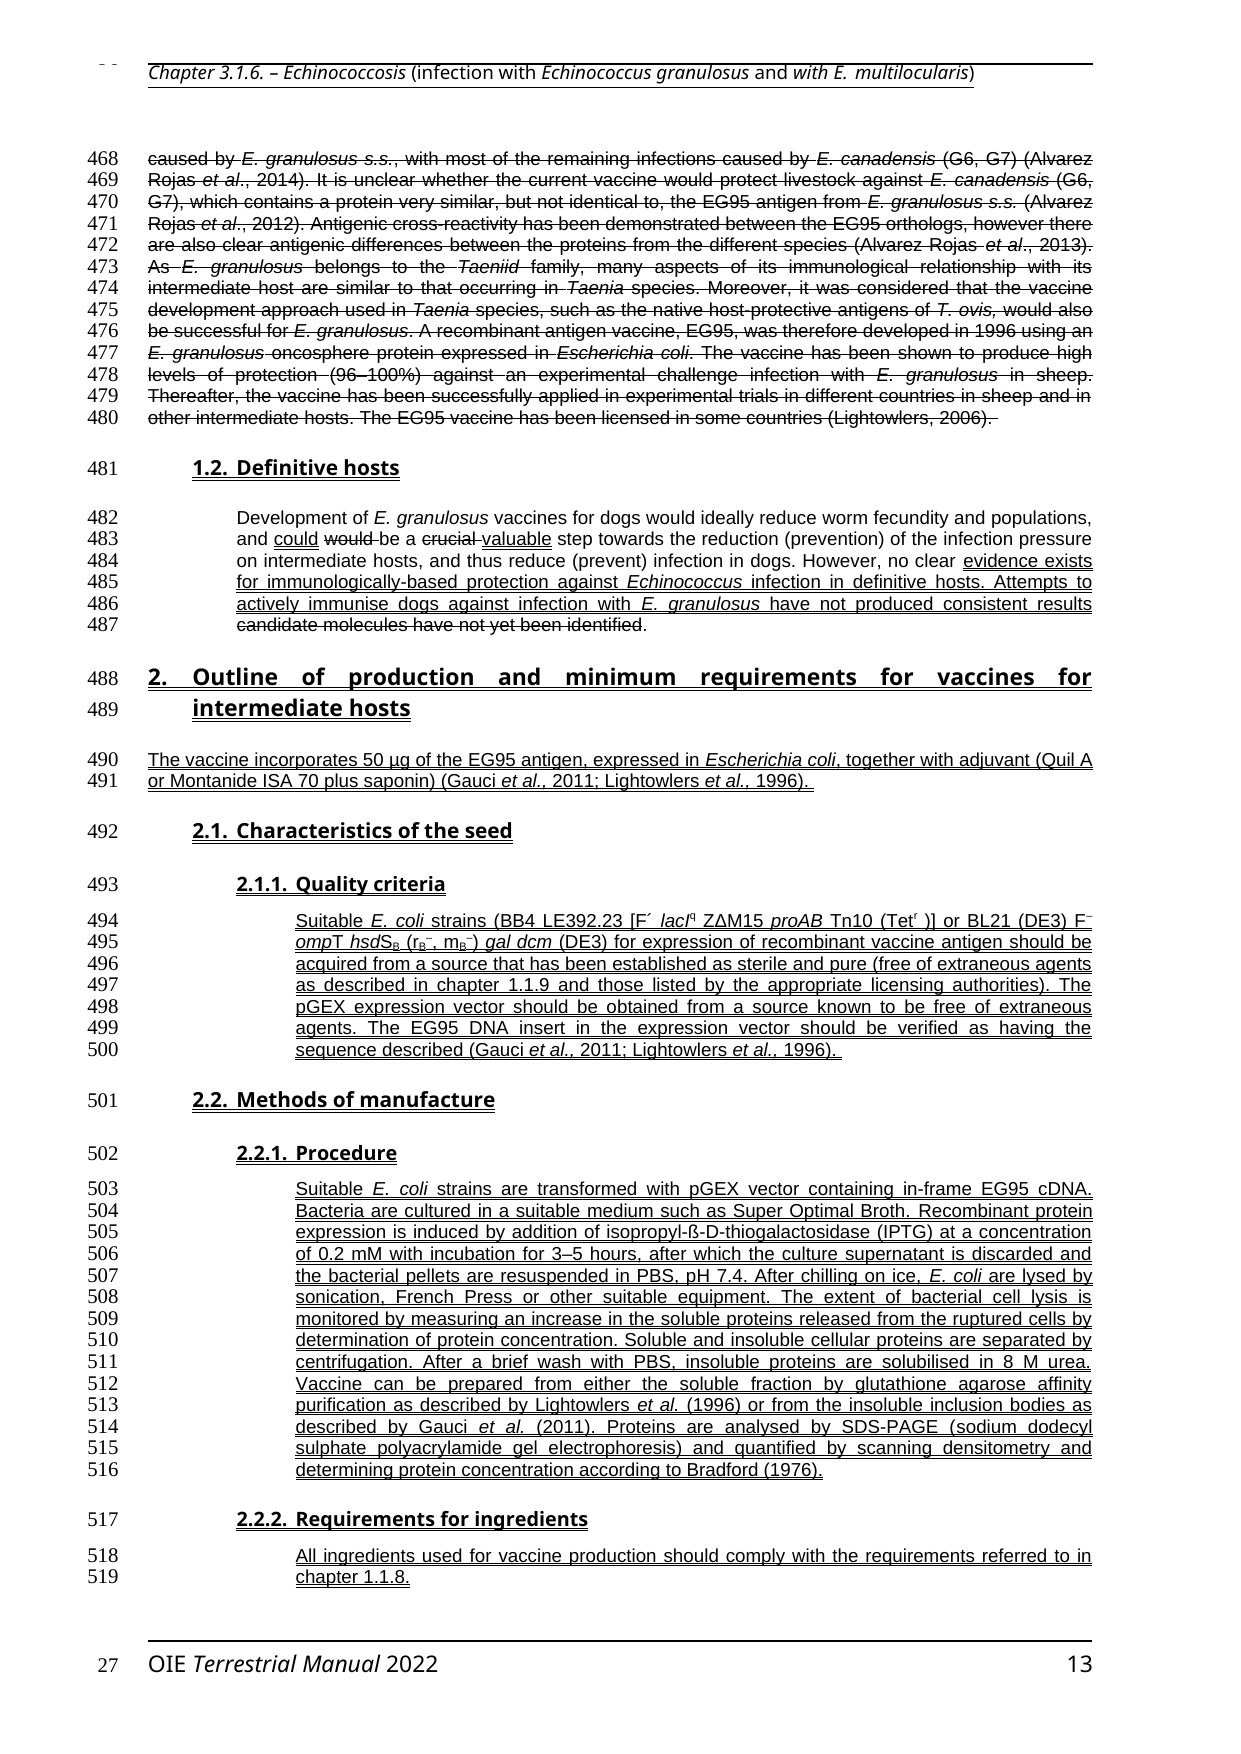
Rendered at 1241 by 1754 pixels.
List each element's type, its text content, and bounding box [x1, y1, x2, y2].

text All ingredients used for vaccine production should comply with the requirements referred to in chapter 1.1.8. [295, 1566, 1092, 1588]
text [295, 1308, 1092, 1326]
text The vaccine incorporates 50 µg of the EG95 antigen, expressed in Escherichia coli, together with adjuvant (Quil A or Montanide ISA 70 plus saponin) (Gauci et al., 2011; Lightowlers et al., 1996). [148, 770, 1092, 791]
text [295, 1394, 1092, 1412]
text The vaccine incorporates 50 µg of the EG95 antigen, expressed in Escherichia coli, together with adjuvant (Quil A or Montanide ISA 70 plus saponin) (Gauci et al., 2011; Lightowlers et al., 1996). [148, 748, 1092, 767]
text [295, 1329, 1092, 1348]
text 2.1. Characteristics of the seed [192, 816, 1092, 845]
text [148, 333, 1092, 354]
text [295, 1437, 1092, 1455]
text 2.2.2. Requirements for ingredients [236, 1505, 1092, 1532]
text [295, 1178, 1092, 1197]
text 1.2. Definitive hosts [192, 453, 1092, 481]
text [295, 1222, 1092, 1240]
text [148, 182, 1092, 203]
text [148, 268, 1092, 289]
text 2.2.1. Procedure [236, 1139, 1092, 1166]
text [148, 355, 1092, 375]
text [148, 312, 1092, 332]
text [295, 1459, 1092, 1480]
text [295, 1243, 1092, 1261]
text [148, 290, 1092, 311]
text Development of E. granulosus vaccines for dogs would ideally reduce worm fecundity and populations, and could would be a crucial valuable step towards the reduction (prevention) of the infection pressure on intermediate hosts, and thus reduce (prevent) infection in dogs. However, no clear evidence exists for immunologically-based protection against Echinococcus infection in definitive hosts. Attempts to actively immunise dogs against infection with E. granulosus have not produced consistent results candidate molecules have not yet been identified. [236, 506, 1092, 589]
text 2.1.1. Quality criteria [236, 870, 1092, 897]
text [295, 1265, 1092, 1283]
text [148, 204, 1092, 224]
text All ingredients used for vaccine production should comply with the requirements referred to in chapter 1.1.8. [295, 1544, 1092, 1563]
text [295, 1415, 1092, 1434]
text 2.2. Methods of manufacture [192, 1085, 1092, 1114]
text 2. Outline of production and minimum requirements for vaccines for intermediate hosts [148, 661, 1092, 687]
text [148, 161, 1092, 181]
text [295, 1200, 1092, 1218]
text 2. Outline of production and minimum requirements for vaccines for intermediate hosts [148, 691, 1092, 723]
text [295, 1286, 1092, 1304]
